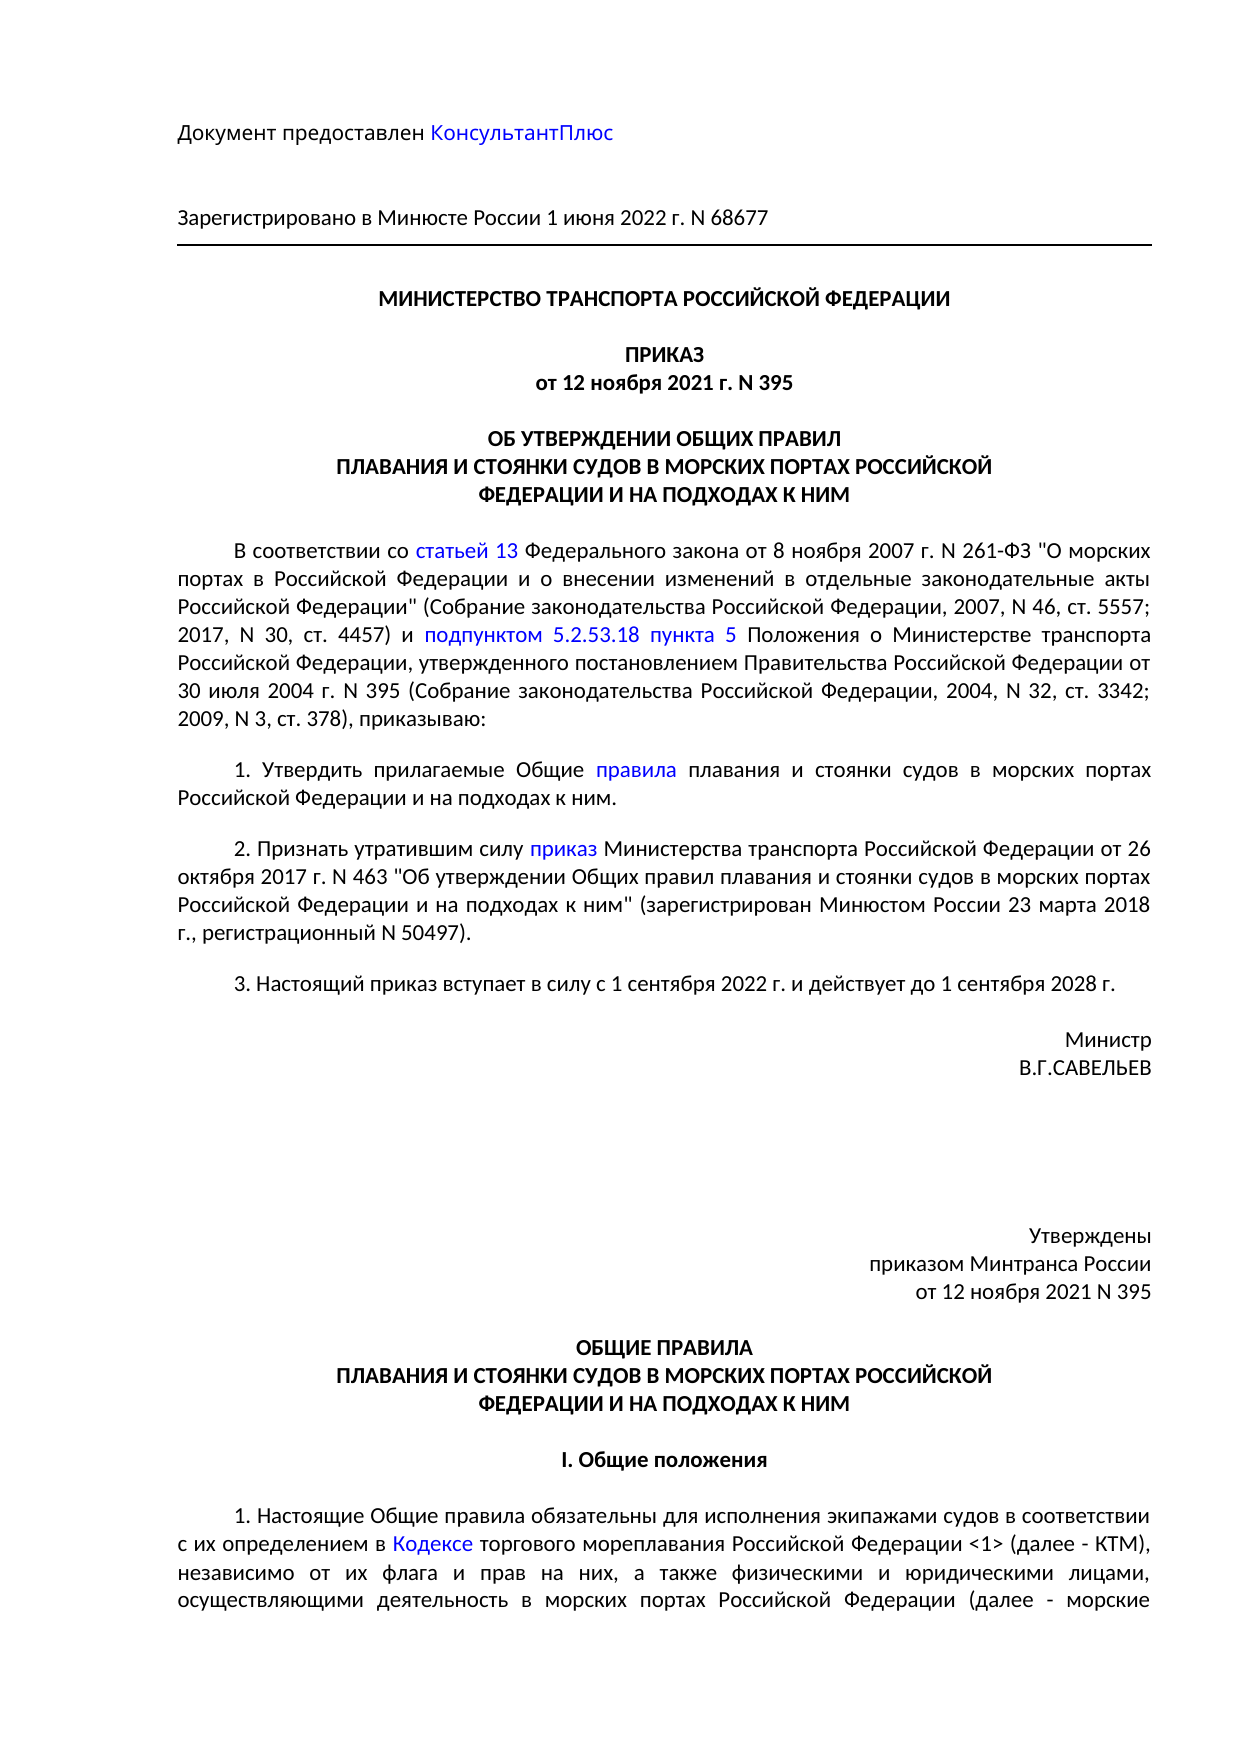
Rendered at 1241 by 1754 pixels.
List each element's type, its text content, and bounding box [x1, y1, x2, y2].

title Документ предоставлен КонсультантПлюс [177, 118, 1152, 175]
text Министр [177, 1025, 1152, 1053]
text 3. Настоящий приказ вступает в силу с 1 сентября 2022 г. и действует до 1 сентября 2028 г. [177, 969, 1152, 997]
title ОБЩИЕ ПРАВИЛА [177, 1333, 1152, 1361]
text Зарегистрировано в Минюсте России 1 июня 2022 г. N 68677 [177, 203, 1152, 231]
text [177, 1502, 1152, 1614]
text Утверждены [177, 1221, 1152, 1249]
title ПЛАВАНИЯ И СТОЯНКИ СУДОВ В МОРСКИХ ПОРТАХ РОССИЙСКОЙ [177, 1361, 1152, 1389]
title ОБ УТВЕРЖДЕНИИ ОБЩИХ ПРАВИЛ [177, 424, 1152, 452]
title МИНИСТЕРСТВО ТРАНСПОРТА РОССИЙСКОЙ ФЕДЕРАЦИИ [177, 284, 1152, 312]
title от 12 ноября 2021 г. N 395 [177, 368, 1152, 396]
title ПЛАВАНИЯ И СТОЯНКИ СУДОВ В МОРСКИХ ПОРТАХ РОССИЙСКОЙ [177, 452, 1152, 480]
text от 12 ноября 2021 N 395 [177, 1277, 1152, 1305]
text приказом Минтранса России [177, 1249, 1152, 1277]
title ФЕДЕРАЦИИ И НА ПОДХОДАХ К НИМ [177, 480, 1152, 508]
title ФЕДЕРАЦИИ И НА ПОДХОДАХ К НИМ [177, 1389, 1152, 1417]
text В соответствии со статьей 13 Федерального закона от 8 ноября 2007 г. N 261-ФЗ "О морских портах в Российской Федерации и о внесении изменений в отдельные законодательные акты Российской Федерации" (Собрание законодательства Российской Федерации, 2007, N 46, ст. 5557; 2017, N 30, ст. 4457) и подпунктом 5.2.53.18 пункта 5 Положения о Министерстве транспорта Российской Федерации, утвержденного постановлением Правительства Российской Федерации от 30 июля 2004 г. N 395 (Собрание законодательства Российской Федерации, 2004, N 32, ст. 3342; 2009, N 3, ст. 378), приказываю: [177, 536, 1152, 732]
text В.Г.САВЕЛЬЕВ [177, 1053, 1152, 1081]
text 2. Признать утратившим силу приказ Министерства транспорта Российской Федерации от 26 октября 2017 г. N 463 "Об утверждении Общих правил плавания и стоянки судов в морских портах Российской Федерации и на подходах к ним" (зарегистрирован Минюстом России 23 марта 2018 г., регистрационный N 50497). [177, 834, 1152, 946]
title ПРИКАЗ [177, 340, 1152, 368]
text 1. Утвердить прилагаемые Общие правила плавания и стоянки судов в морских портах Российской Федерации и на подходах к ним. [177, 755, 1152, 811]
title I. Общие положения [177, 1446, 1152, 1473]
